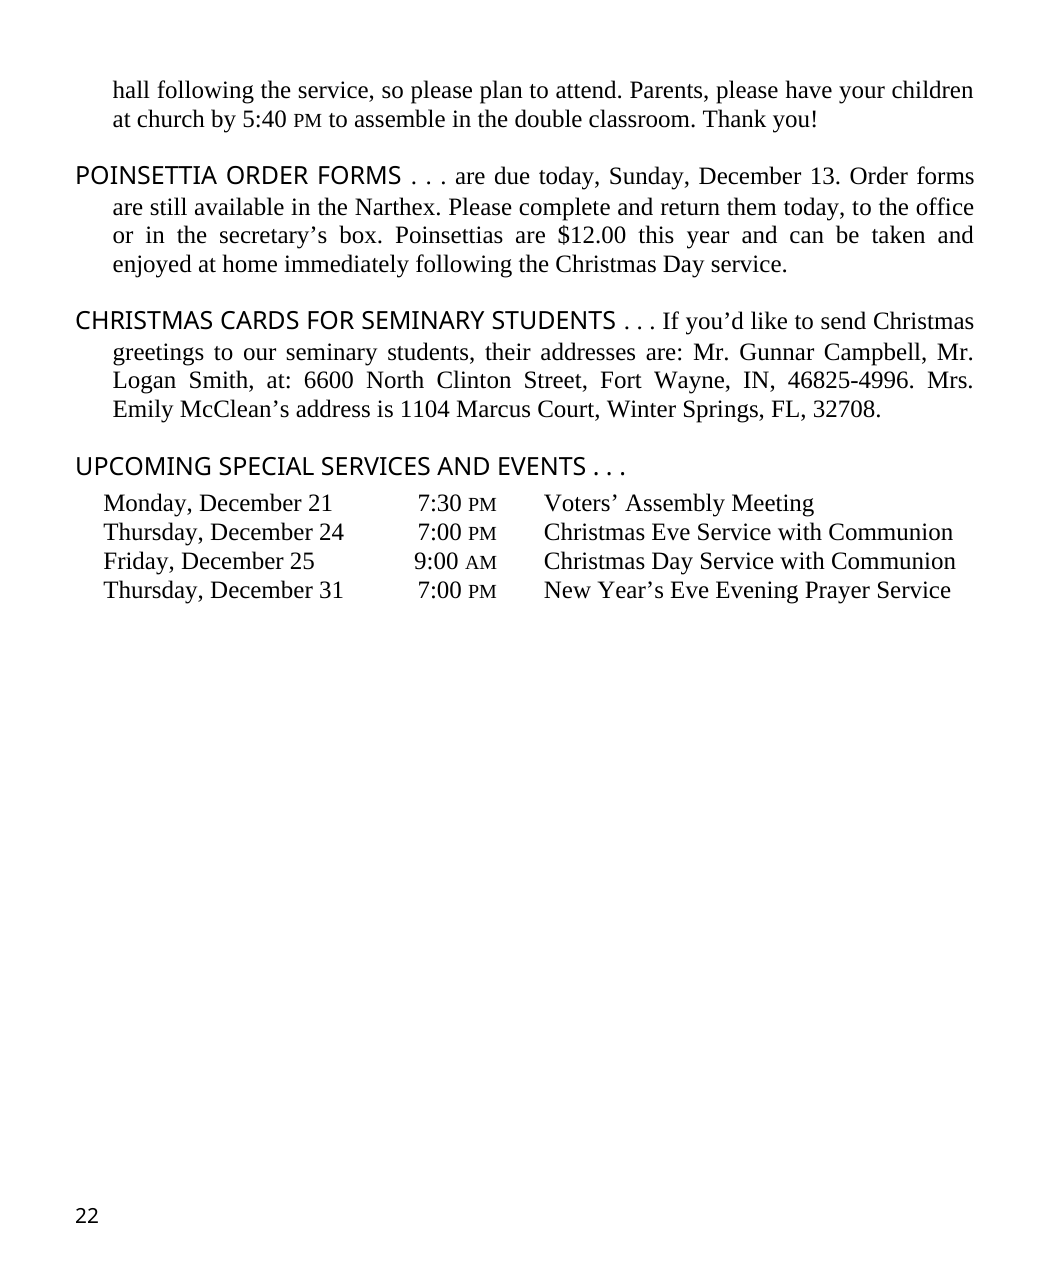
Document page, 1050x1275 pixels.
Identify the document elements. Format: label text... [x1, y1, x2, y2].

text CHRISTMAS CARDS FOR SEMINARY STUDENTS . . . If you’d like to send Christmas greetings to our seminary students, their addresses are: Mr. Gunnar Campbell, Mr. Logan Smith, at: 6600 North Clinton Street, Fort Wayne, IN, 46825-4996. Mrs. Emily McClean’s address is 1104 Marcus Court, Winter Springs, FL, 32708. [75, 303, 975, 423]
text POINSETTIA ORDER FORMS . . . are due today, Sunday, December 13. Order forms are still available in the Narthex. Please complete and return them today, to the office or in the secretary’s box. Poinsettias are $12.00 this year and can be taken and enjoyed at home immediately following the Christmas Day service. [75, 157, 975, 278]
text Thursday, December 31 7:00 pm New Year’s Eve Evening Prayer Service [75, 575, 975, 603]
text Monday, December 21 7:30 pm Voters’ Assembly Meeting [75, 488, 975, 517]
text Friday, December 25 9:00 am Christmas Day Service with Communion [75, 546, 975, 575]
text UPCOMING SPECIAL SERVICES AND EVENTS . . . [75, 448, 975, 482]
text Thursday, December 24 7:00 pm Christmas Eve Service with Communion [75, 517, 975, 546]
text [75, 75, 975, 132]
